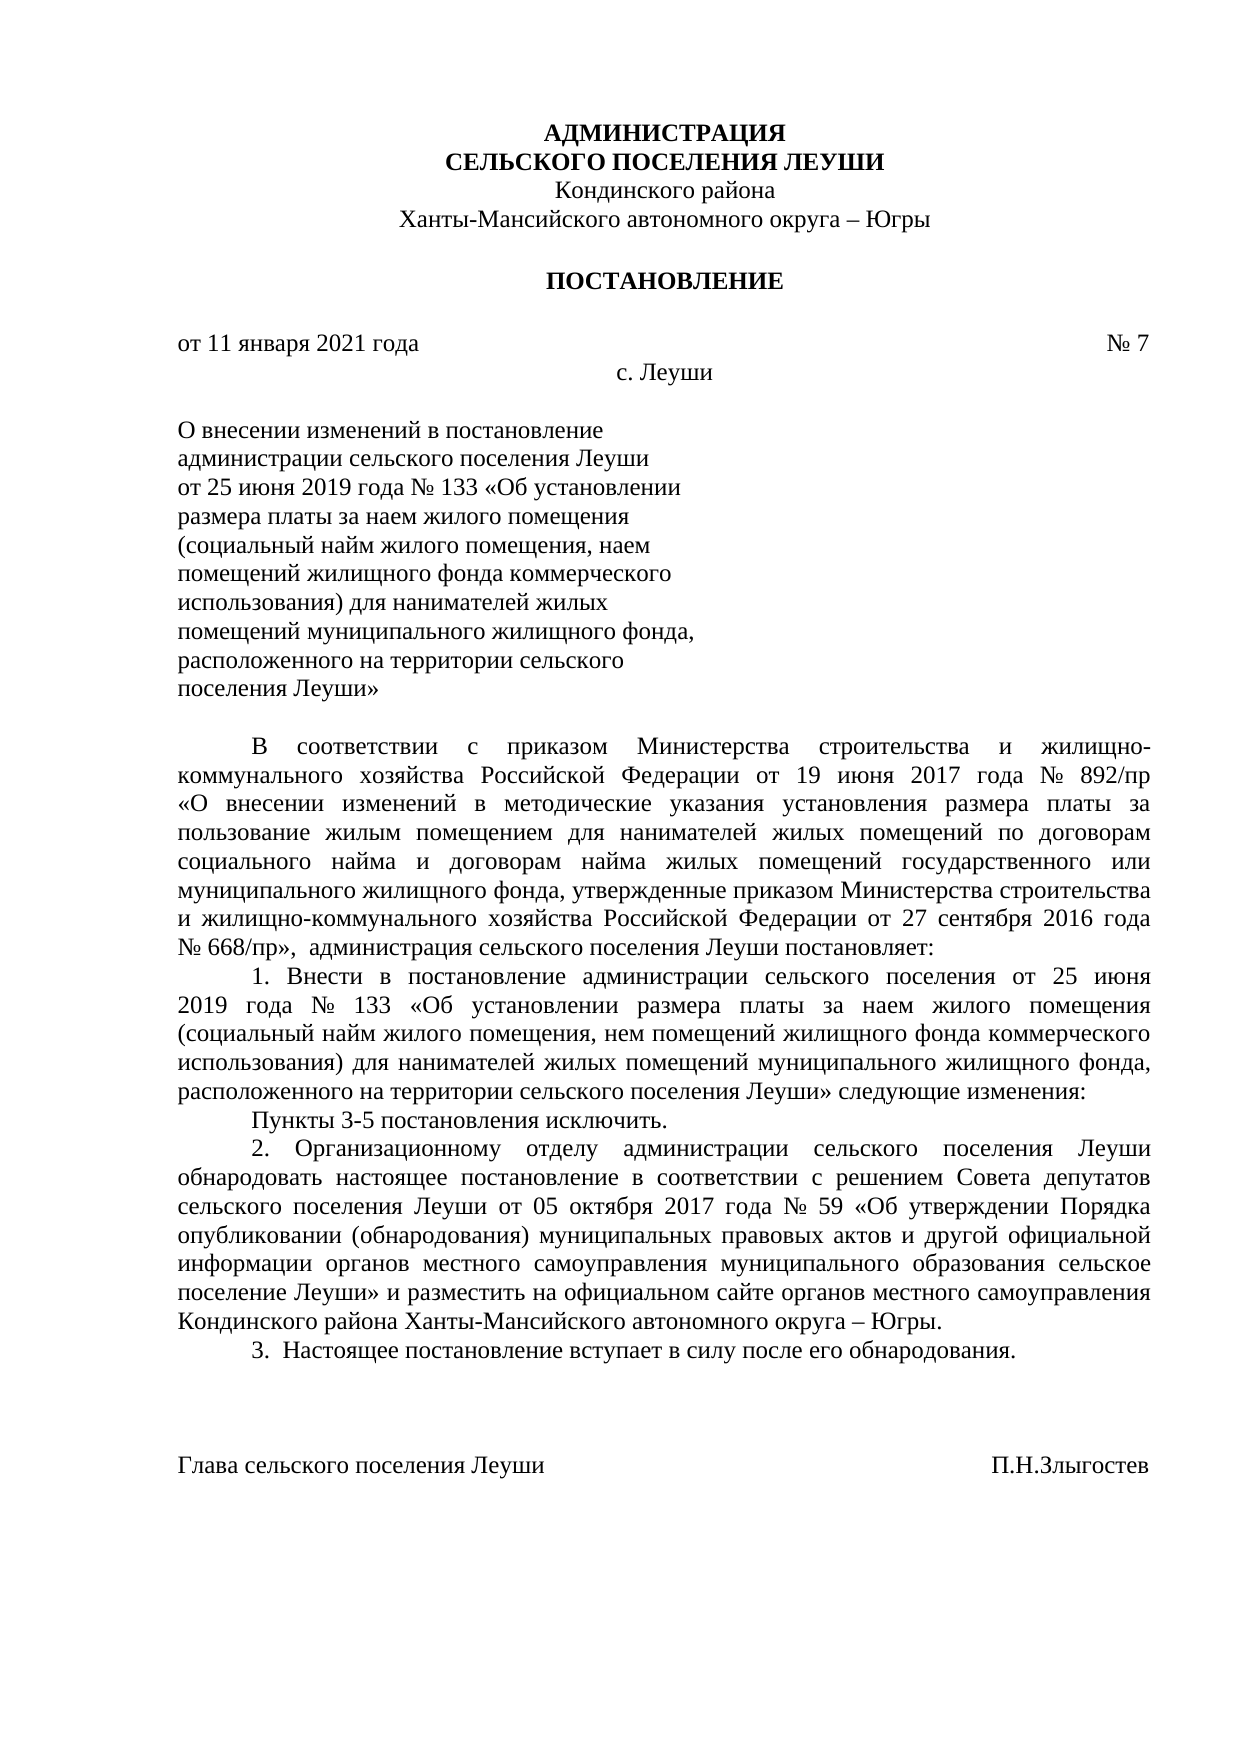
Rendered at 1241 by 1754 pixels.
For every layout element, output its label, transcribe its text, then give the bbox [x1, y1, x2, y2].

text 3. Настоящее постановление вступает в силу после его обнародования. [177, 1335, 1152, 1363]
text размера платы за наем жилого помещения [177, 501, 1152, 530]
text Глава сельского поселения Леуши П.Н.Злыгостев [177, 1450, 1152, 1478]
text Ханты-Мансийского автономного округа – Югры [177, 204, 1152, 233]
text О внесении изменений в постановление [177, 415, 1152, 443]
text 1. Внести в постановление администрации сельского поселения от 25 июня 2019 года № 133 «Об установлении размера платы за наем жилого помещения (социальный найм жилого помещения, нем помещений жилищного фонда коммерческого использования) для нанимателей жилых помещений муниципального жилищного фонда, расположенного на территории сельского поселения Леуши» следующие изменения: [177, 961, 1152, 1105]
text ПОСТАНОВЛЕНИЕ [177, 266, 1152, 295]
text Кондинского района [177, 176, 1152, 204]
text от 25 июня 2019 года № 133 «Об установлении [177, 472, 1152, 501]
text Пункты 3-5 постановления исключить. [177, 1105, 1152, 1133]
text СЕЛЬСКОГО ПОСЕЛЕНИЯ ЛЕУШИ [177, 147, 1152, 176]
text с. Леуши [177, 357, 1152, 386]
text администрации сельского поселения Леуши [177, 443, 1152, 472]
text АДМИНИСТРАЦИЯ [177, 118, 1152, 147]
text помещений муниципального жилищного фонда, [177, 616, 1152, 645]
text 2. Организационному отделу администрации сельского поселения Леуши обнародовать настоящее постановление в соответствии с решением Совета депутатов сельского поселения Леуши от 05 октября 2017 года № 59 «Об утверждении Порядка опубликовании (обнародования) муниципальных правовых актов и другой официальной информации органов местного самоуправления муниципального образования сельское поселение Леуши» и разместить на официальном сайте органов местного самоуправления Кондинского района Ханты-Мансийского автономного округа – Югры. [177, 1133, 1152, 1335]
text (социальный найм жилого помещения, наем [177, 530, 1152, 558]
text использования) для нанимателей жилых [177, 587, 1152, 616]
text поселения Леуши» [177, 673, 1152, 702]
text от 11 января 2021 года № 7 [177, 328, 1152, 357]
text расположенного на территории сельского [177, 645, 1152, 673]
text помещений жилищного фонда коммерческого [177, 558, 1152, 587]
text В соответствии с приказом Министерства строительства и жилищно-коммунального хозяйства Российской Федерации от 19 июня 2017 года № 892/пр «О внесении изменений в методические указания установления размера платы за пользование жилым помещением для нанимателей жилых помещений по договорам социального найма и договорам найма жилых помещений государственного или муниципального жилищного фонда, утвержденные приказом Министерства строительства и жилищно-коммунального хозяйства Российской Федерации от 27 сентября 2016 года № 668/пр», администрация сельского поселения Леуши постановляет: [177, 731, 1152, 961]
